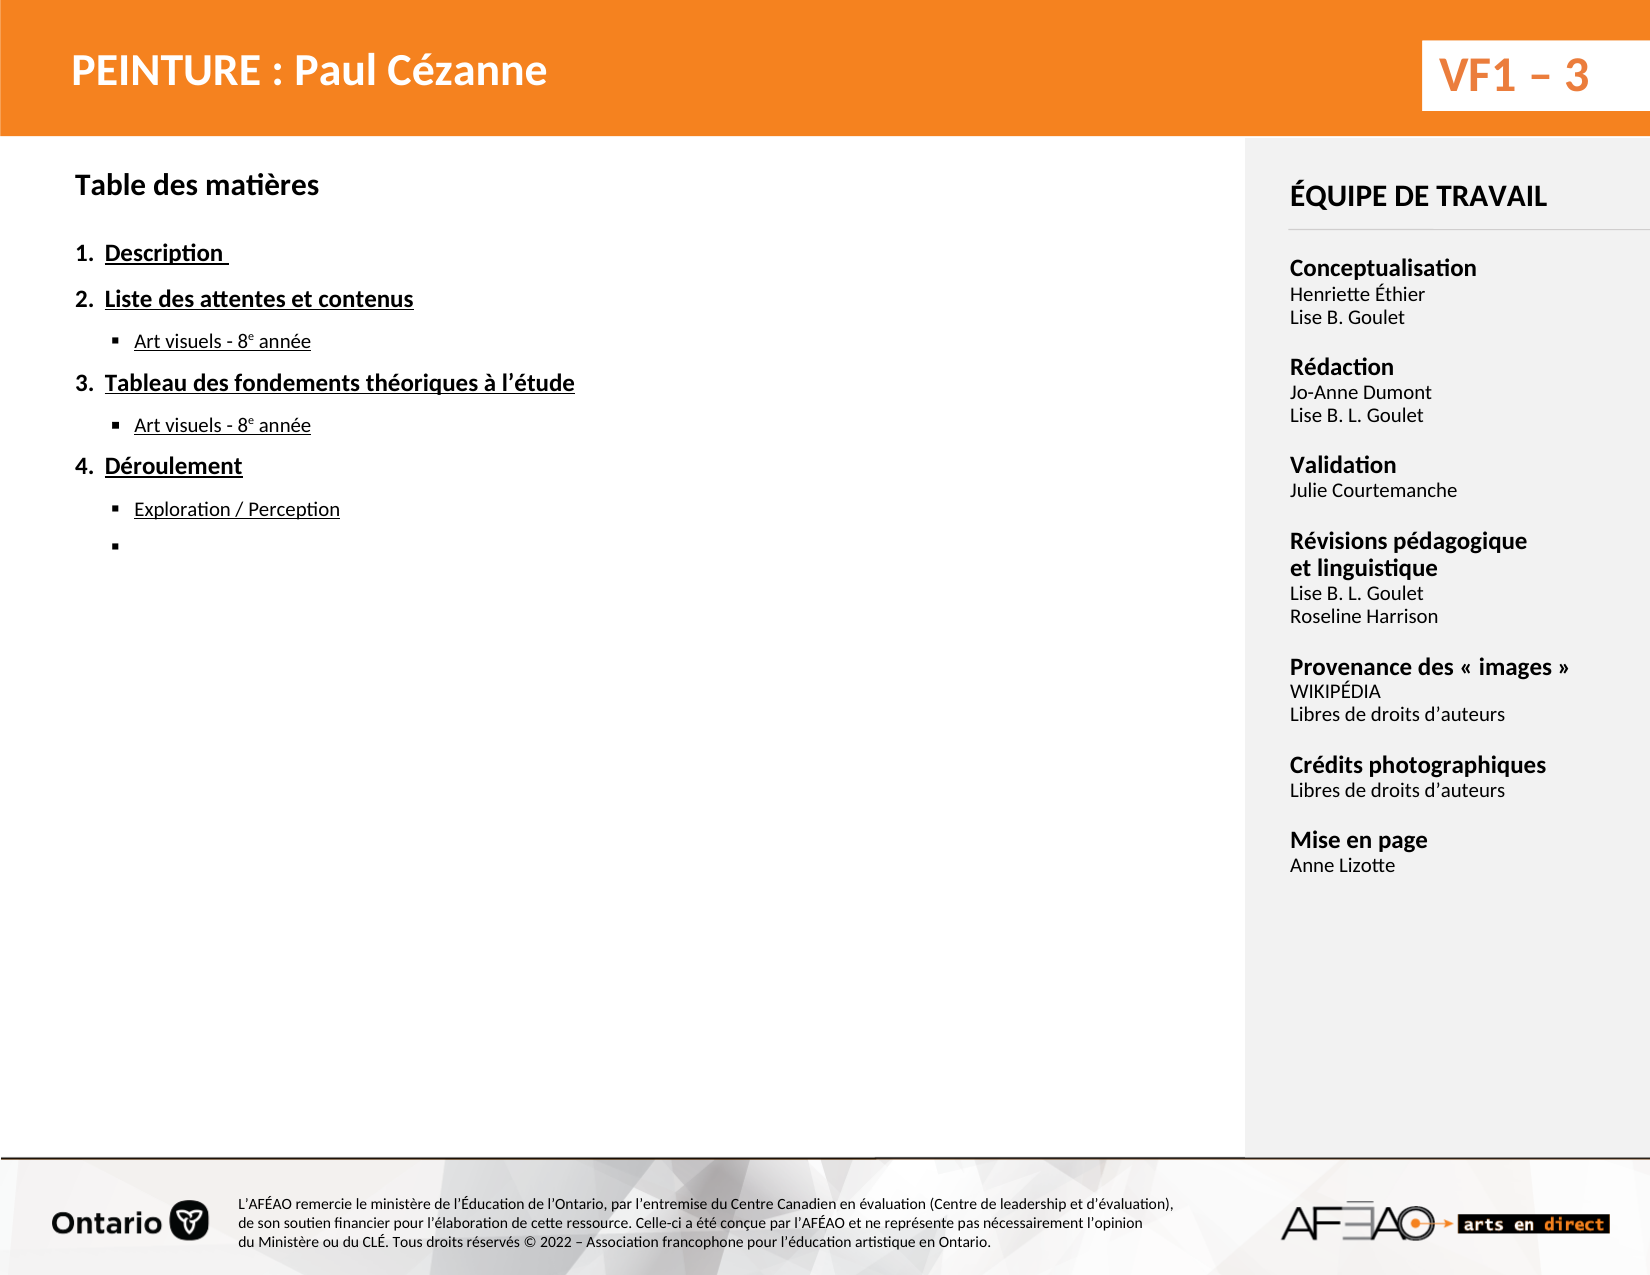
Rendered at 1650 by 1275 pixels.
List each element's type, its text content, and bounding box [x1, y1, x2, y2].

list Exploration / Perception [110, 496, 1245, 522]
text Table des matières [75, 165, 1245, 203]
list Art visuels - 8e année [110, 412, 1245, 438]
picture [0, 0, 1650, 1275]
list Description [75, 237, 1245, 268]
list Déroulement [75, 451, 1245, 481]
list Tableau des fondements théoriques à l’étude [75, 367, 1245, 397]
list Art visuels - 8e année [110, 328, 1245, 354]
list Liste des attentes et contenus [75, 283, 1245, 313]
